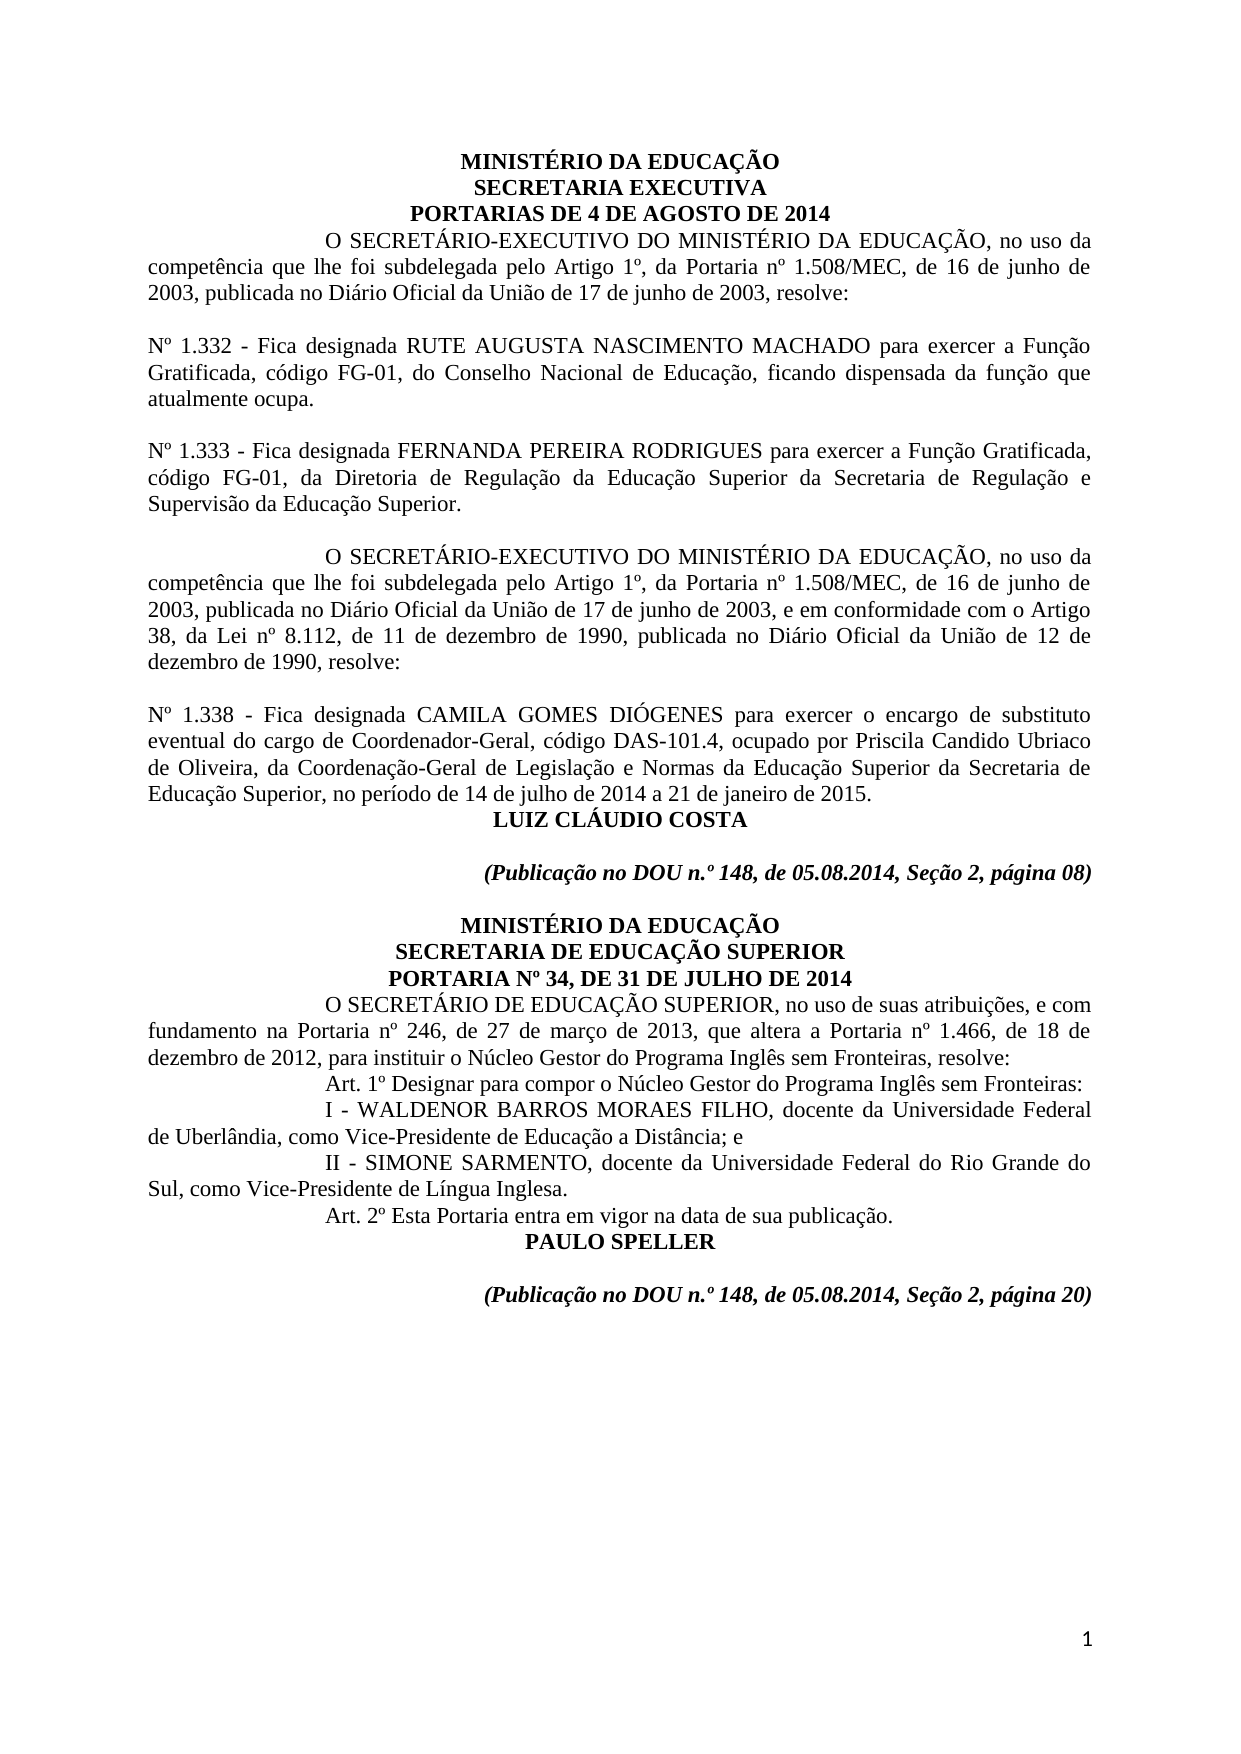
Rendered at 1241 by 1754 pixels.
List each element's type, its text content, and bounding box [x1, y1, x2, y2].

text PAULO SPELLER [148, 1228, 1092, 1254]
text MINISTÉRIO DA EDUCAÇÃO [148, 912, 1092, 938]
text SECRETARIA EXECUTIVA [148, 174, 1092, 200]
text PORTARIAS DE 4 DE AGOSTO DE 2014 [148, 200, 1092, 227]
text LUIZ CLÁUDIO COSTA [148, 807, 1092, 833]
text II - SIMONE SARMENTO, docente da Universidade Federal do Rio Grande do Sul, como Vice-Presidente de Língua Inglesa. [148, 1149, 1092, 1202]
text O SECRETÁRIO DE EDUCAÇÃO SUPERIOR, no uso de suas atribuições, e com fundamento na Portaria nº 246, de 27 de março de 2013, que altera a Portaria nº 1.466, de 18 de dezembro de 2012, para instituir o Núcleo Gestor do Programa Inglês sem Fronteiras, resolve: [148, 991, 1092, 1070]
text (Publicação no DOU n.º 148, de 05.08.2014, Seção 2, página 08) [148, 859, 1092, 886]
text Nº 1.338 - Fica designada CAMILA GOMES DIÓGENES para exercer o encargo de substituto eventual do cargo de Coordenador-Geral, código DAS-101.4, ocupado por Priscila Candido Ubriaco de Oliveira, da Coordenação-Geral de Legislação e Normas da Educação Superior da Secretaria de Educação Superior, no período de 14 de julho de 2014 a 21 de janeiro de 2015. [148, 701, 1092, 807]
text O SECRETÁRIO-EXECUTIVO DO MINISTÉRIO DA EDUCAÇÃO, no uso da competência que lhe foi subdelegada pelo Artigo 1º, da Portaria nº 1.508/MEC, de 16 de junho de 2003, publicada no Diário Oficial da União de 17 de junho de 2003, resolve: [148, 227, 1092, 306]
text Nº 1.333 - Fica designada FERNANDA PEREIRA RODRIGUES para exercer a Função Gratificada, código FG-01, da Diretoria de Regulação da Educação Superior da Secretaria de Regulação e Supervisão da Educação Superior. [148, 438, 1092, 517]
text MINISTÉRIO DA EDUCAÇÃO [148, 148, 1092, 174]
text I - WALDENOR BARROS MORAES FILHO, docente da Universidade Federal de Uberlândia, como Vice-Presidente de Educação a Distância; e [148, 1096, 1092, 1149]
text O SECRETÁRIO-EXECUTIVO DO MINISTÉRIO DA EDUCAÇÃO, no uso da competência que lhe foi subdelegada pelo Artigo 1º, da Portaria nº 1.508/MEC, de 16 de junho de 2003, publicada no Diário Oficial da União de 17 de junho de 2003, e em conformidade com o Artigo 38, da Lei nº 8.112, de 11 de dezembro de 1990, publicada no Diário Oficial da União de 12 de dezembro de 1990, resolve: [148, 543, 1092, 675]
text Nº 1.332 - Fica designada RUTE AUGUSTA NASCIMENTO MACHADO para exercer a Função Gratificada, código FG-01, do Conselho Nacional de Educação, ficando dispensada da função que atualmente ocupa. [148, 332, 1092, 411]
text PORTARIA Nº 34, DE 31 DE JULHO DE 2014 [148, 965, 1092, 991]
text Art. 1º Designar para compor o Núcleo Gestor do Programa Inglês sem Fronteiras: [148, 1070, 1092, 1096]
text SECRETARIA DE EDUCAÇÃO SUPERIOR [148, 938, 1092, 965]
text Art. 2º Esta Portaria entra em vigor na data de sua publicação. [148, 1202, 1092, 1228]
text (Publicação no DOU n.º 148, de 05.08.2014, Seção 2, página 20) [148, 1281, 1092, 1307]
